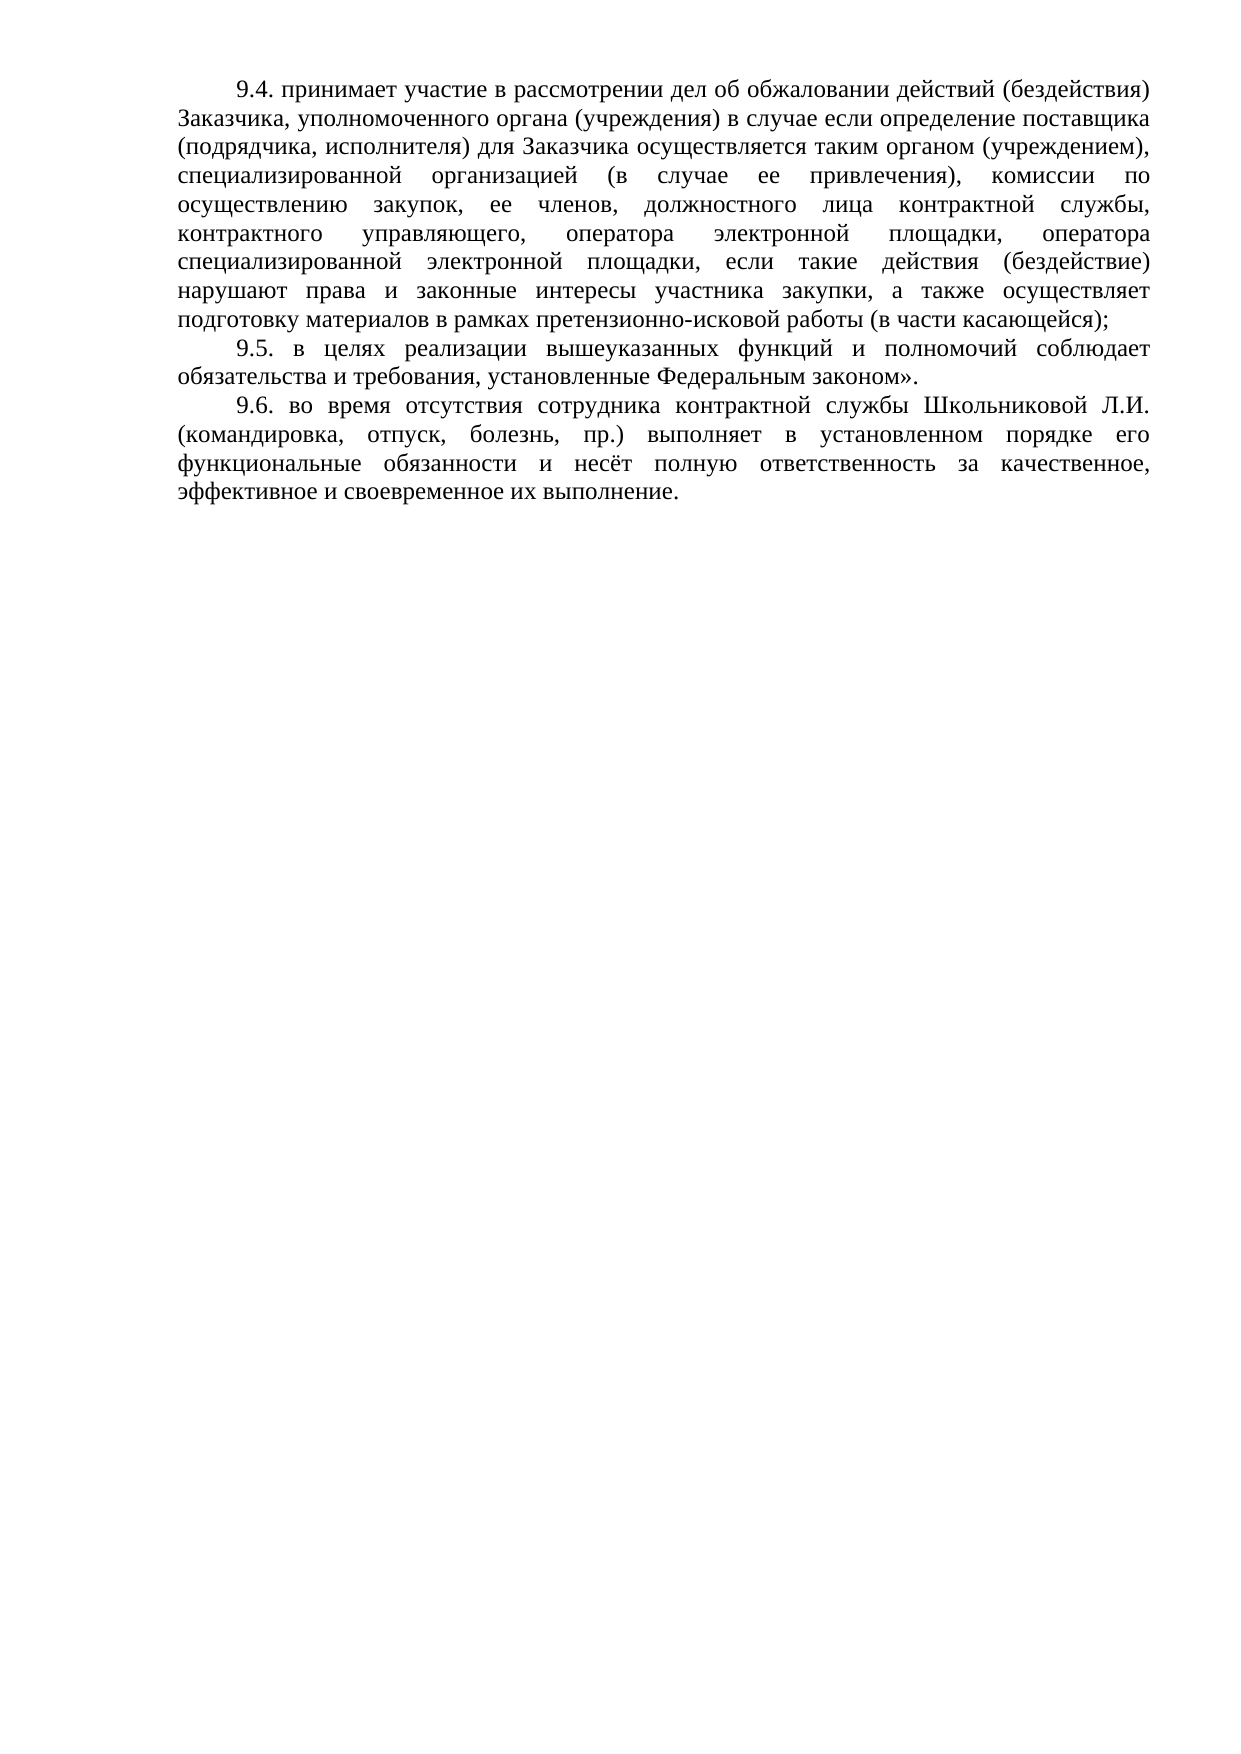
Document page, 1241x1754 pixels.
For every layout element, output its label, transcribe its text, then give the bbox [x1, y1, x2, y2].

text 9.5. в целях реализации вышеуказанных функций и полномочий соблюдает обязательства и требования, установленные Федеральным законом». [177, 333, 1152, 390]
text 9.6. во время отсутствия сотрудника контрактной службы Школьниковой Л.И. (командировка, отпуск, болезнь, пр.) выполняет в установленном порядке его функциональные обязанности и несёт полную ответственность за качественное, эффективное и своевременное их выполнение. [177, 390, 1152, 505]
text 9.4. принимает участие в рассмотрении дел об обжаловании действий (бездействия) Заказчика, уполномоченного органа (учреждения) в случае если определение поставщика (подрядчика, исполнителя) для Заказчика осуществляется таким органом (учреждением), специализированной организацией (в случае ее привлечения), комиссии по осуществлению закупок, ее членов, должностного лица контрактной службы, контрактного управляющего, оператора электронной площадки, оператора специализированной электронной площадки, если такие действия (бездействие) нарушают права и законные интересы участника закупки, а также осуществляет подготовку материалов в рамках претензионно-исковой работы (в части касающейся); [177, 74, 1152, 333]
